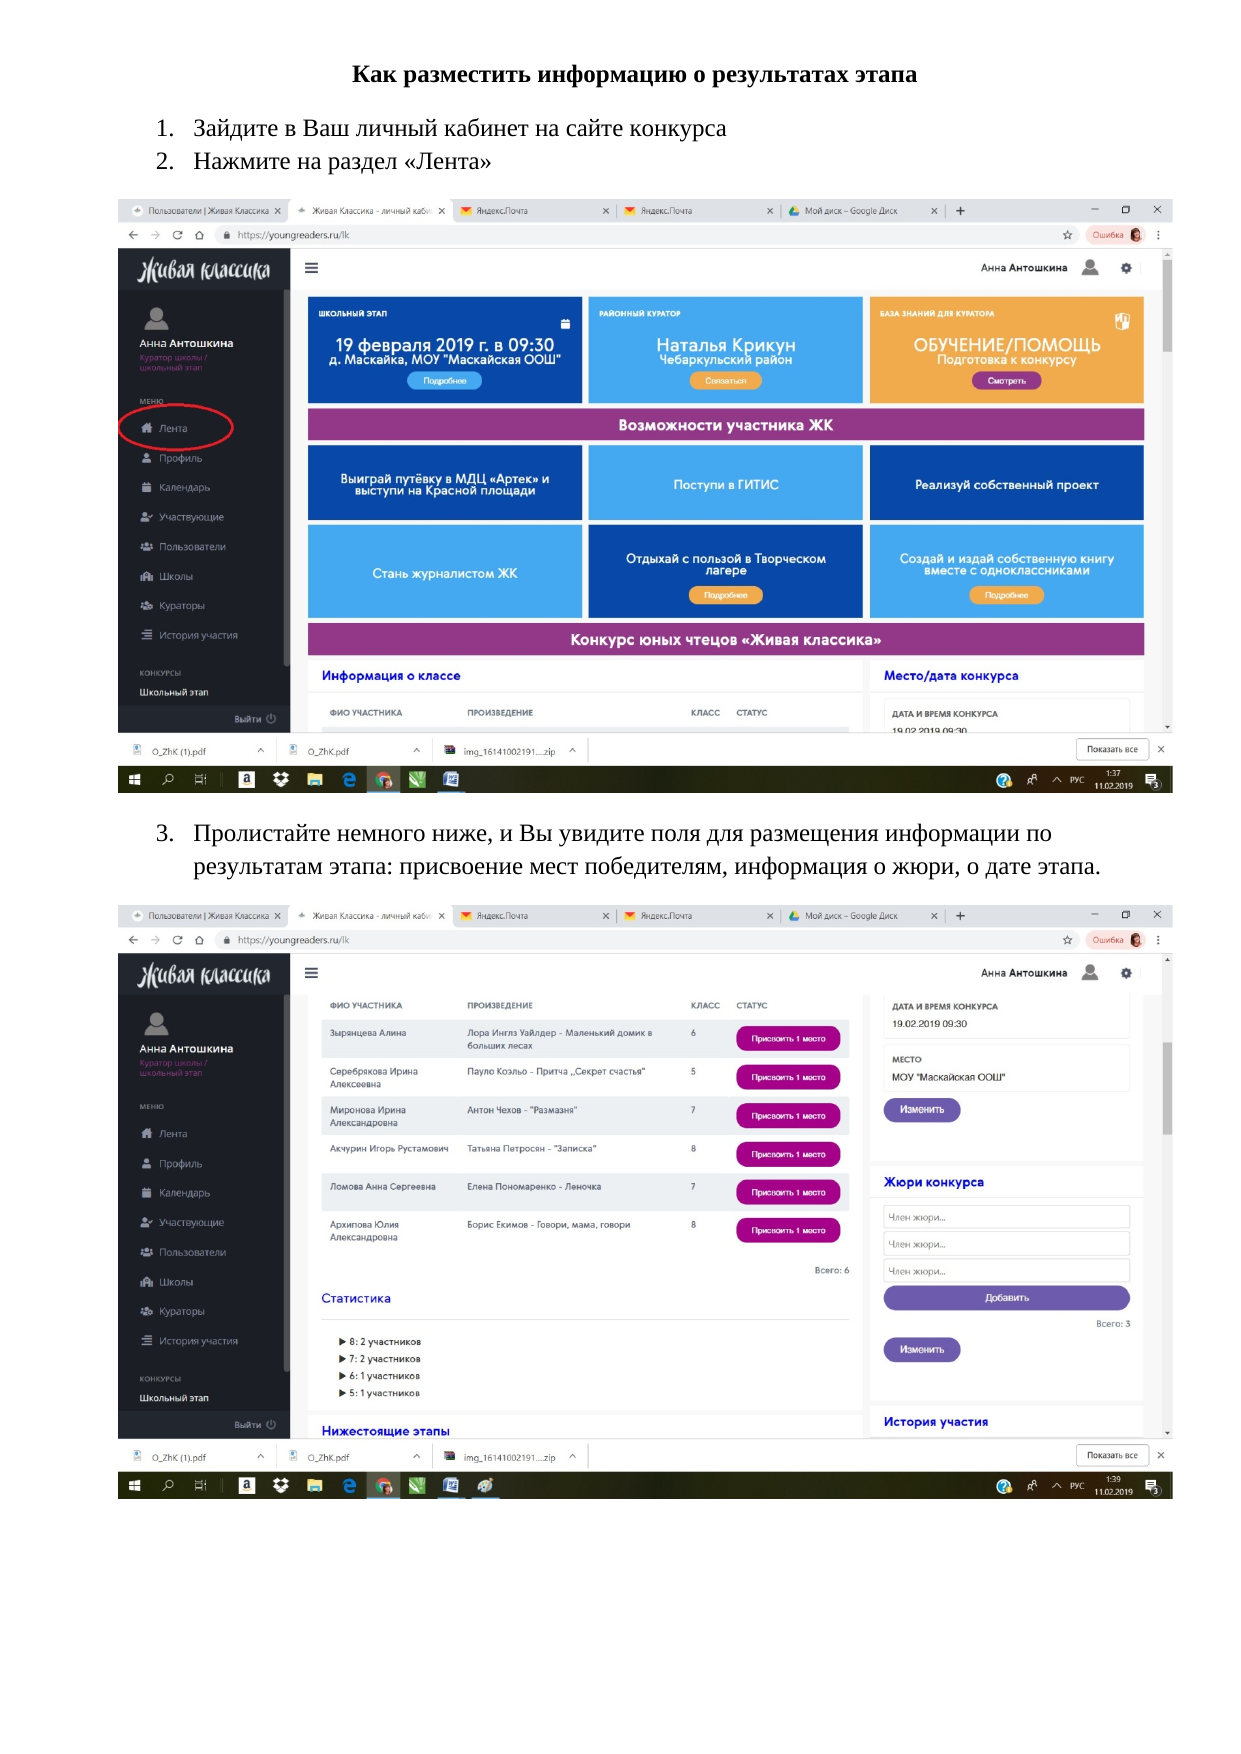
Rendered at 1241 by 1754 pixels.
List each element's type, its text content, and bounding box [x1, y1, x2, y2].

list Нажмите на раздел «Лента» [156, 146, 1152, 175]
picture [118, 905, 1173, 1499]
list Зайдите в Ваш личный кабинет на сайте конкурса [156, 113, 1152, 142]
list Пролистайте немного ниже, и Вы увидите поля для размещения информации по результатам этапа: присвоение мест победителям, информация о жюри, о дате этапа. [156, 818, 1152, 880]
picture [118, 199, 1173, 793]
text Как разместить информацию о результатах этапа [118, 59, 1152, 88]
